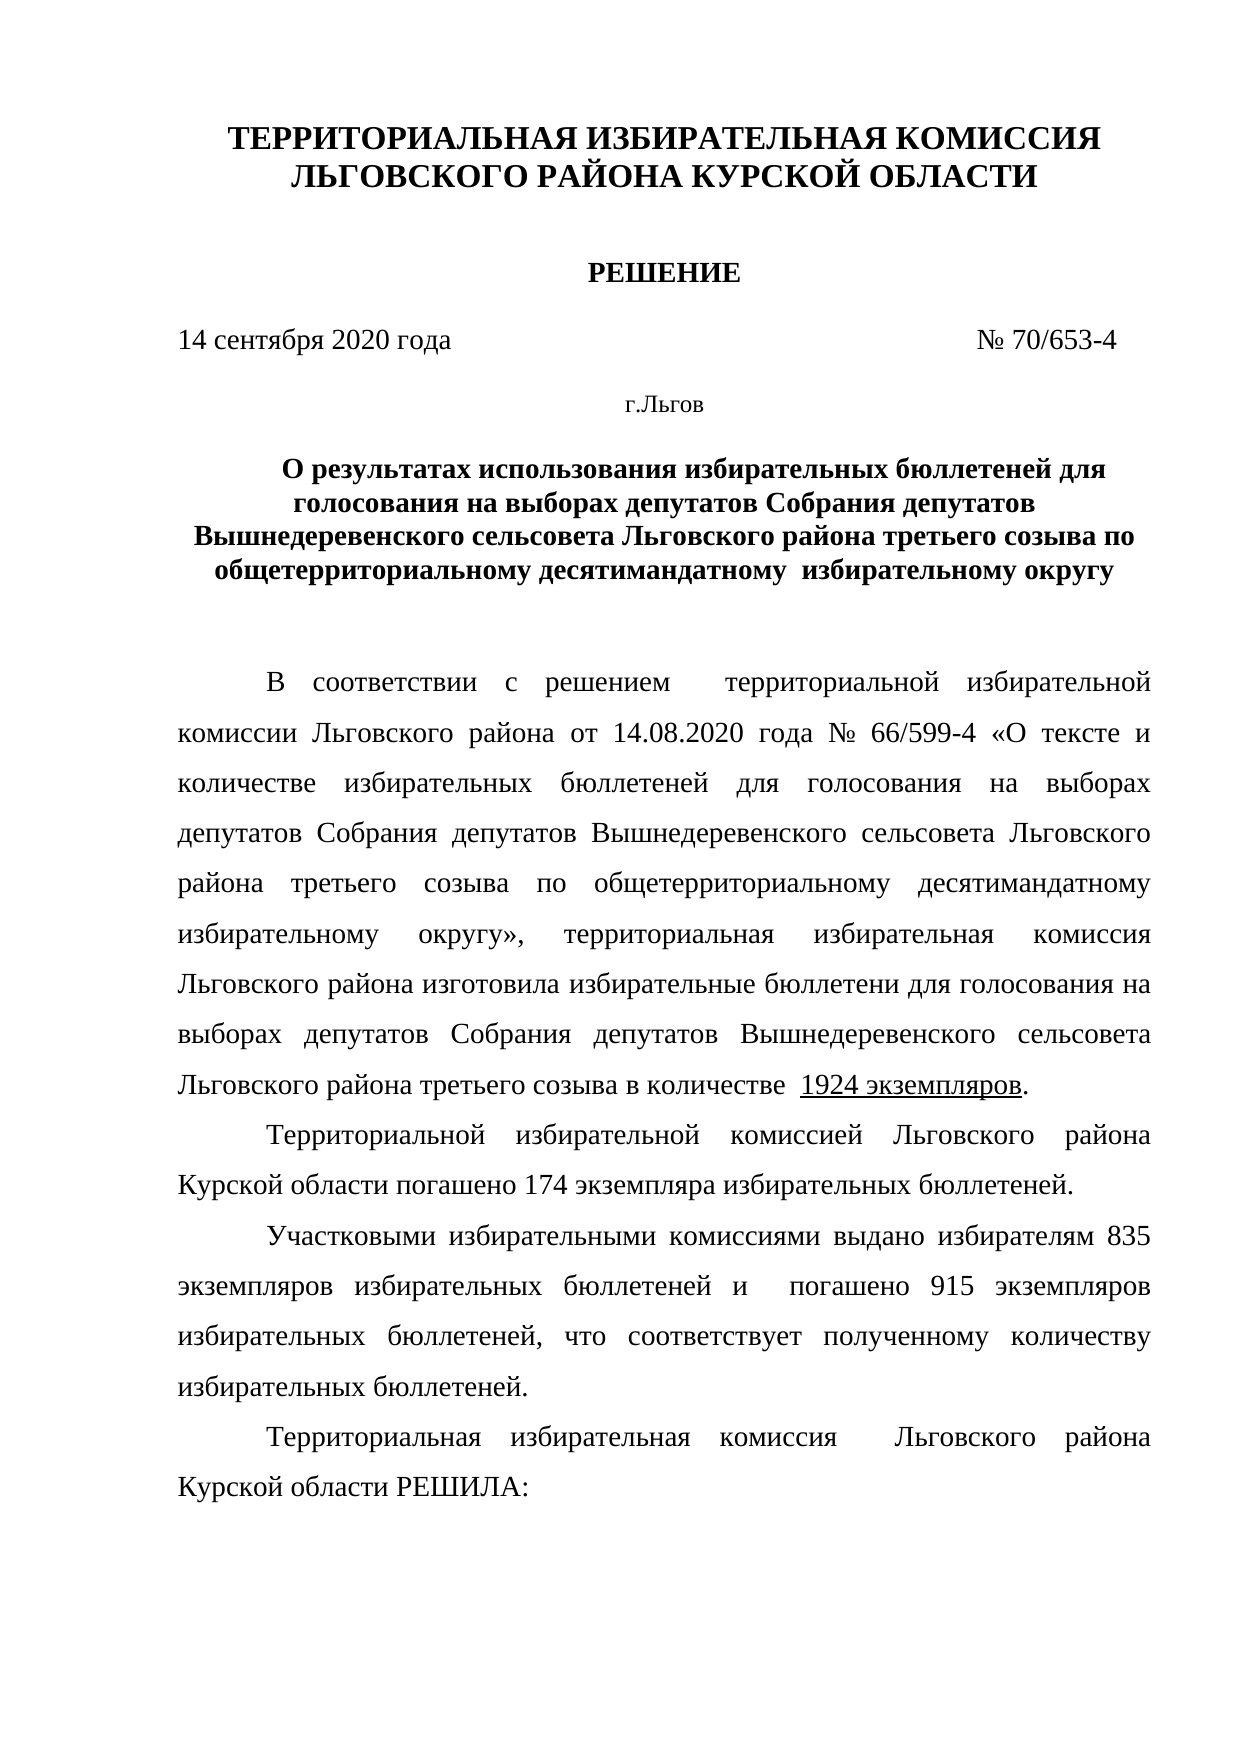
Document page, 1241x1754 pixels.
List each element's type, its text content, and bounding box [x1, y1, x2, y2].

title ТЕРРИТОРИАЛЬНАЯ ИЗБИРАТЕЛЬНАЯ КОМИССИЯ [177, 118, 1152, 156]
subtitle В соответствии с решением территориальной избирательной комиссии Льговского района от 14.08.2020 года № 66/599-4 «О тексте и количестве избирательных бюллетеней для голосования на выборах депутатов Собрания депутатов Вышнедеревенского сельсовета Льговского района третьего созыва по общетерриториальному десятимандатному избирательному округу», территориальная избирательная комиссия Льговского района изготовила избирательные бюллетени для голосования на выборах депутатов Собрания депутатов Вышнедеревенского сельсовета Льговского района третьего созыва в количестве 1924 экземпляров. [177, 664, 1152, 1100]
text 14 сентября 2020 года № 70/653-4 [177, 322, 1152, 355]
text Территориальная избирательная комиссия Льговского района Курской области РЕШИЛА: [177, 1419, 1152, 1503]
text Территориальной избирательной комиссией Льговского района Курской области погашено 174 экземпляра избирательных бюллетеней. [177, 1117, 1152, 1201]
subtitle О результатах использования избирательных бюллетеней для голосования на выборах депутатов Собрания депутатов Вышнедеревенского сельсовета Льговского района третьего созыва по общетерриториальному десятимандатному избирательному округу [177, 451, 1152, 585]
subtitle РЕШЕНИЕ [177, 255, 1152, 288]
text г.Льгов [177, 389, 1152, 418]
text Участковыми избирательными комиссиями выдано избирателям 835 экземпляров избирательных бюллетеней и погашено 915 экземпляров избирательных бюллетеней, что соответствует полученному количеству избирательных бюллетеней. [177, 1218, 1152, 1402]
text ЛЬГОВСКОГО РАЙОНА КУРСКОЙ ОБЛАСТИ [177, 156, 1152, 195]
